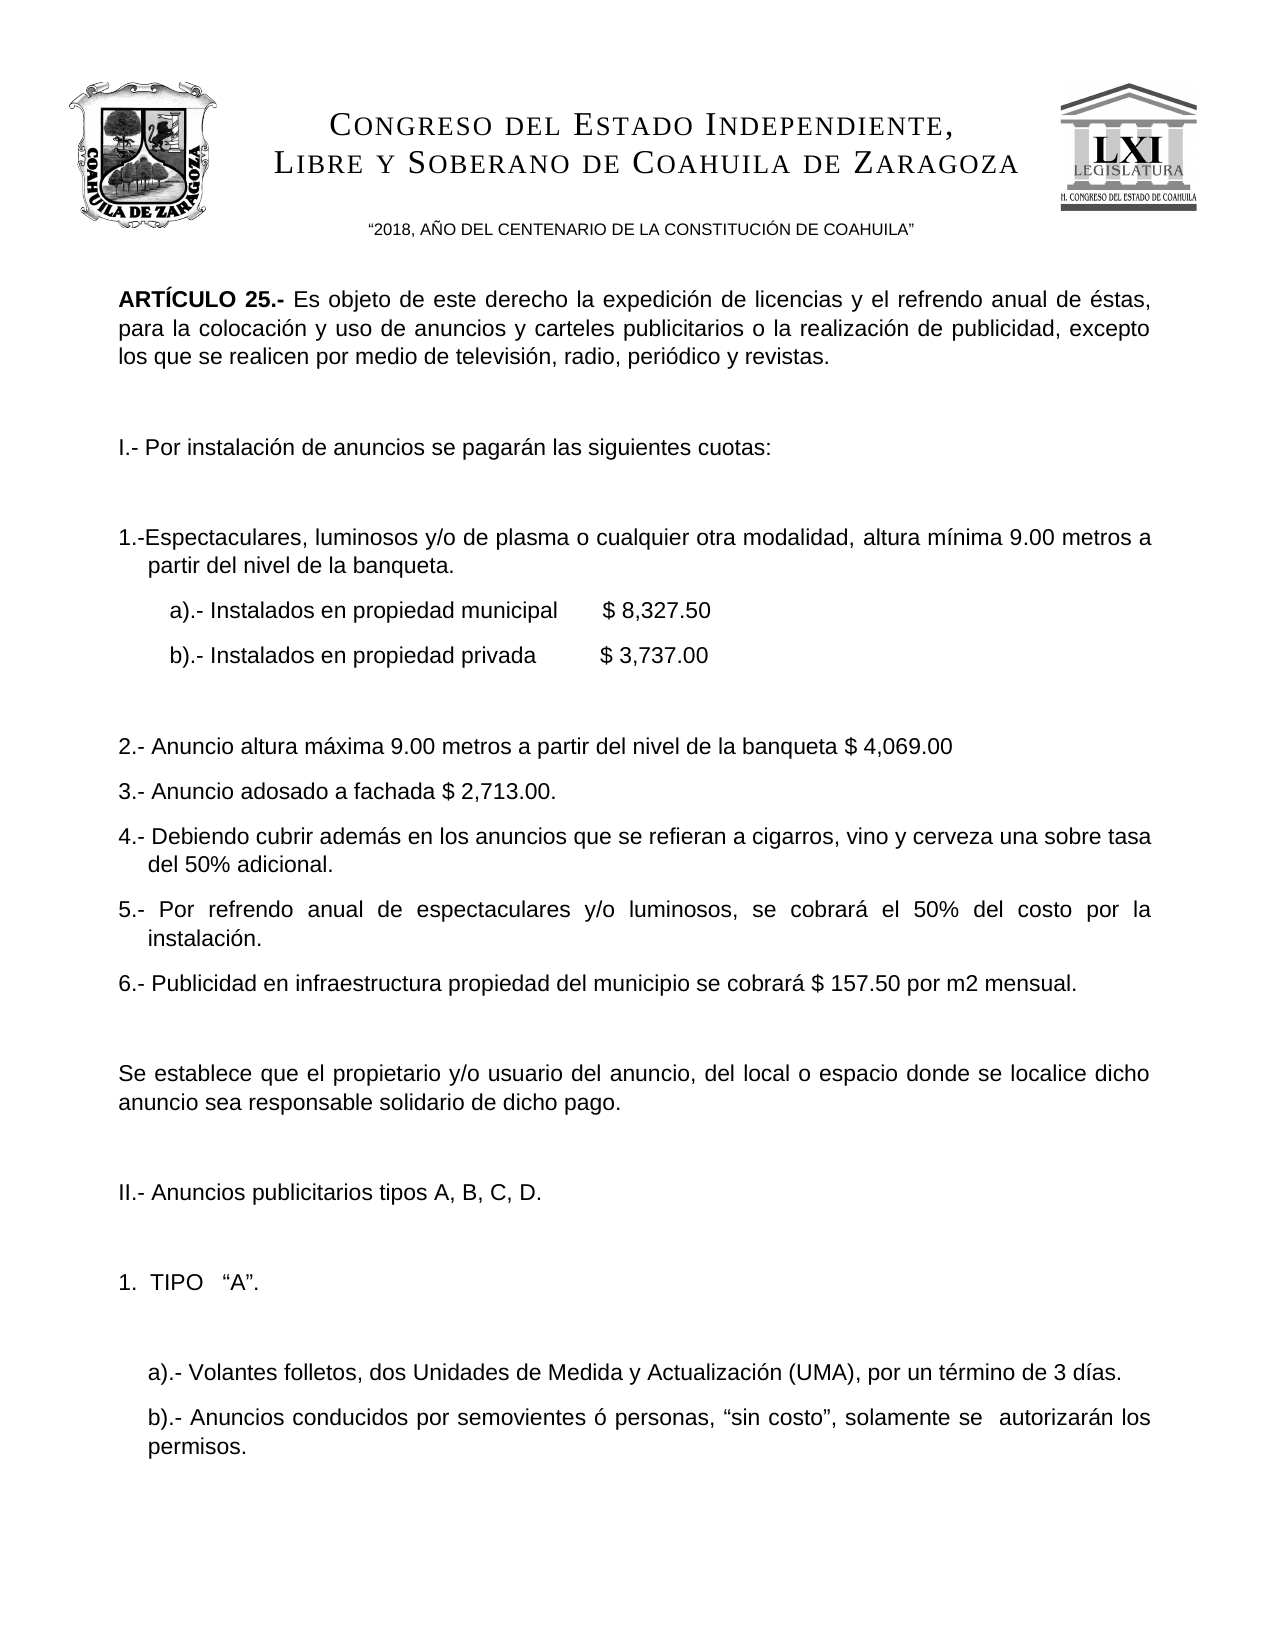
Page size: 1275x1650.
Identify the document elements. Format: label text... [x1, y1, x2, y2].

picture [1059, 80, 1198, 214]
text 1. TIPO “A”. [118, 1269, 1152, 1295]
text 4.- Debiendo cubrir además en los anuncios que se refieran a cigarros, vino y cerveza una sobre tasa del 50% adicional. [118, 823, 1152, 878]
text II.- Anuncios publicitarios tipos A, B, C, D. [118, 1179, 1152, 1205]
text b).- Instalados en propiedad privada $ 3,737.00 [169, 642, 1157, 669]
text ARTÍCULO 25.- Es objeto de este derecho la expedición de licencias y el refrendo anual de éstas, para la colocación y uso de anuncios y carteles publicitarios o la realización de publicidad, excepto los que se realicen por medio de televisión, radio, periódico y revistas. [118, 286, 1152, 370]
text 3.- Anuncio adosado a fachada $ 2,713.00. [118, 778, 1152, 804]
text 2.- Anuncio altura máxima 9.00 metros a partir del nivel de la banqueta $ 4,069.00 [118, 733, 1152, 759]
text 1.-Espectaculares, luminosos y/o de plasma o cualquier otra modalidad, altura mínima 9.00 metros a partir del nivel de la banqueta. [118, 524, 1152, 578]
text a).- Instalados en propiedad municipal $ 8,327.50 [169, 597, 1157, 624]
picture [68, 82, 217, 228]
text a).- Volantes folletos, dos Unidades de Medida y Actualización (UMA), por un término de 3 días. [148, 1359, 1152, 1386]
text Se establece que el propietario y/o usuario del anuncio, del local o espacio donde se localice dicho anuncio sea responsable solidario de dicho pago. [118, 1060, 1152, 1115]
text b).- Anuncios conducidos por semovientes ó personas, “sin costo”, solamente se autorizarán los permisos. [148, 1404, 1152, 1459]
text I.- Por instalación de anuncios se pagarán las siguientes cuotas: [118, 433, 1152, 460]
text 6.- Publicidad en infraestructura propiedad del municipio se cobrará $ 157.50 por m2 mensual. [118, 970, 1152, 996]
text 5.- Por refrendo anual de espectaculares y/o luminosos, se cobrará el 50% del costo por la instalación. [118, 896, 1152, 951]
